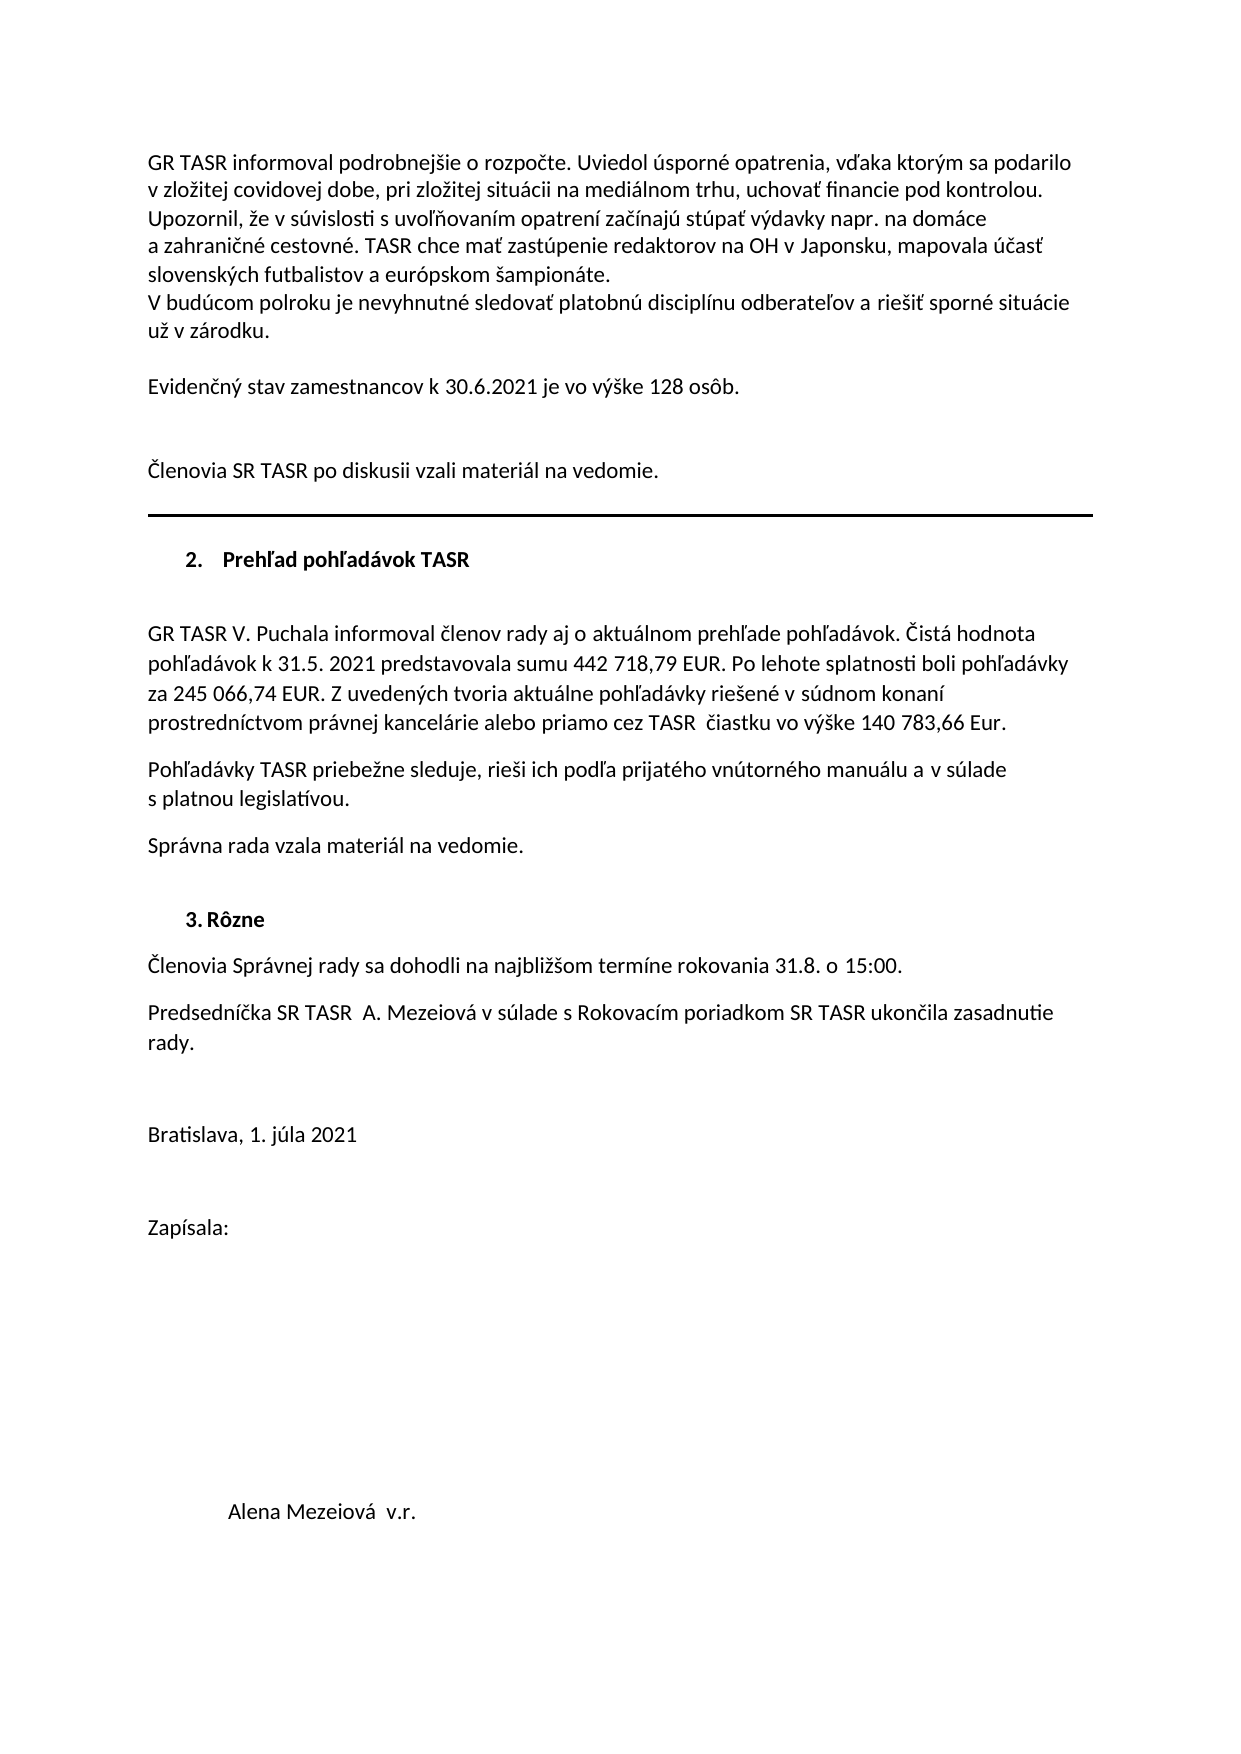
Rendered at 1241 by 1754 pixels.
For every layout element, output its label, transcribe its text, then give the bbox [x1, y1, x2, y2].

text Členovia Správnej rady sa dohodli na najbližšom termíne rokovania 31.8. o 15:00. [148, 952, 1093, 980]
text Evidenčný stav zamestnancov k 30.6.2021 je vo výške 128 osôb. [148, 372, 1093, 400]
list Prehľad pohľadávok TASR [185, 545, 1093, 573]
text Predsedníčka SR TASR A. Mezeiová v súlade s Rokovacím poriadkom SR TASR ukončila zasadnutie rady. [148, 998, 1093, 1056]
text Členovia SR TASR po diskusii vzali materiál na vedomie. [148, 456, 1093, 484]
text V budúcom polroku je nevyhnutné sledovať platobnú disciplínu odberateľov a riešiť sporné situácie už v zárodku. [148, 288, 1093, 344]
list Alena Mezeiová v.r. [223, 1497, 1093, 1525]
text Bratislava, 1. júla 2021 [148, 1120, 1093, 1148]
text GR TASR V. Puchala informoval členov rady aj o aktuálnom prehľade pohľadávok. Čistá hodnota pohľadávok k 31.5. 2021 predstavovala sumu 442 718,79 EUR. Po lehote splatnosti boli pohľadávky za 245 066,74 EUR. Z uvedených tvoria aktuálne pohľadávky riešené v súdnom konaní prostredníctvom právnej kancelárie alebo priamo cez TASR čiastku vo výške 140 783,66 Eur. [148, 619, 1093, 737]
text Pohľadávky TASR priebežne sleduje, rieši ich podľa prijatého vnútorného manuálu a v súlade s platnou legislatívou. [148, 755, 1093, 813]
text GR TASR informoval podrobnejšie o rozpočte. Uviedol úsporné opatrenia, vďaka ktorým sa podarilo v zložitej covidovej dobe, pri zložitej situácii na mediálnom trhu, uchovať financie pod kontrolou. Upozornil, že v súvislosti s uvoľňovaním opatrení začínajú stúpať výdavky napr. na domáce a zahraničné cestovné. TASR chce mať zastúpenie redaktorov na OH v Japonsku, mapovala účasť slovenských futbalistov a európskom šampionáte. [148, 148, 1093, 288]
list Rôzne [185, 905, 1093, 933]
text Zapísala: [148, 1213, 1093, 1241]
text Správna rada vzala materiál na vedomie. [148, 831, 1093, 859]
